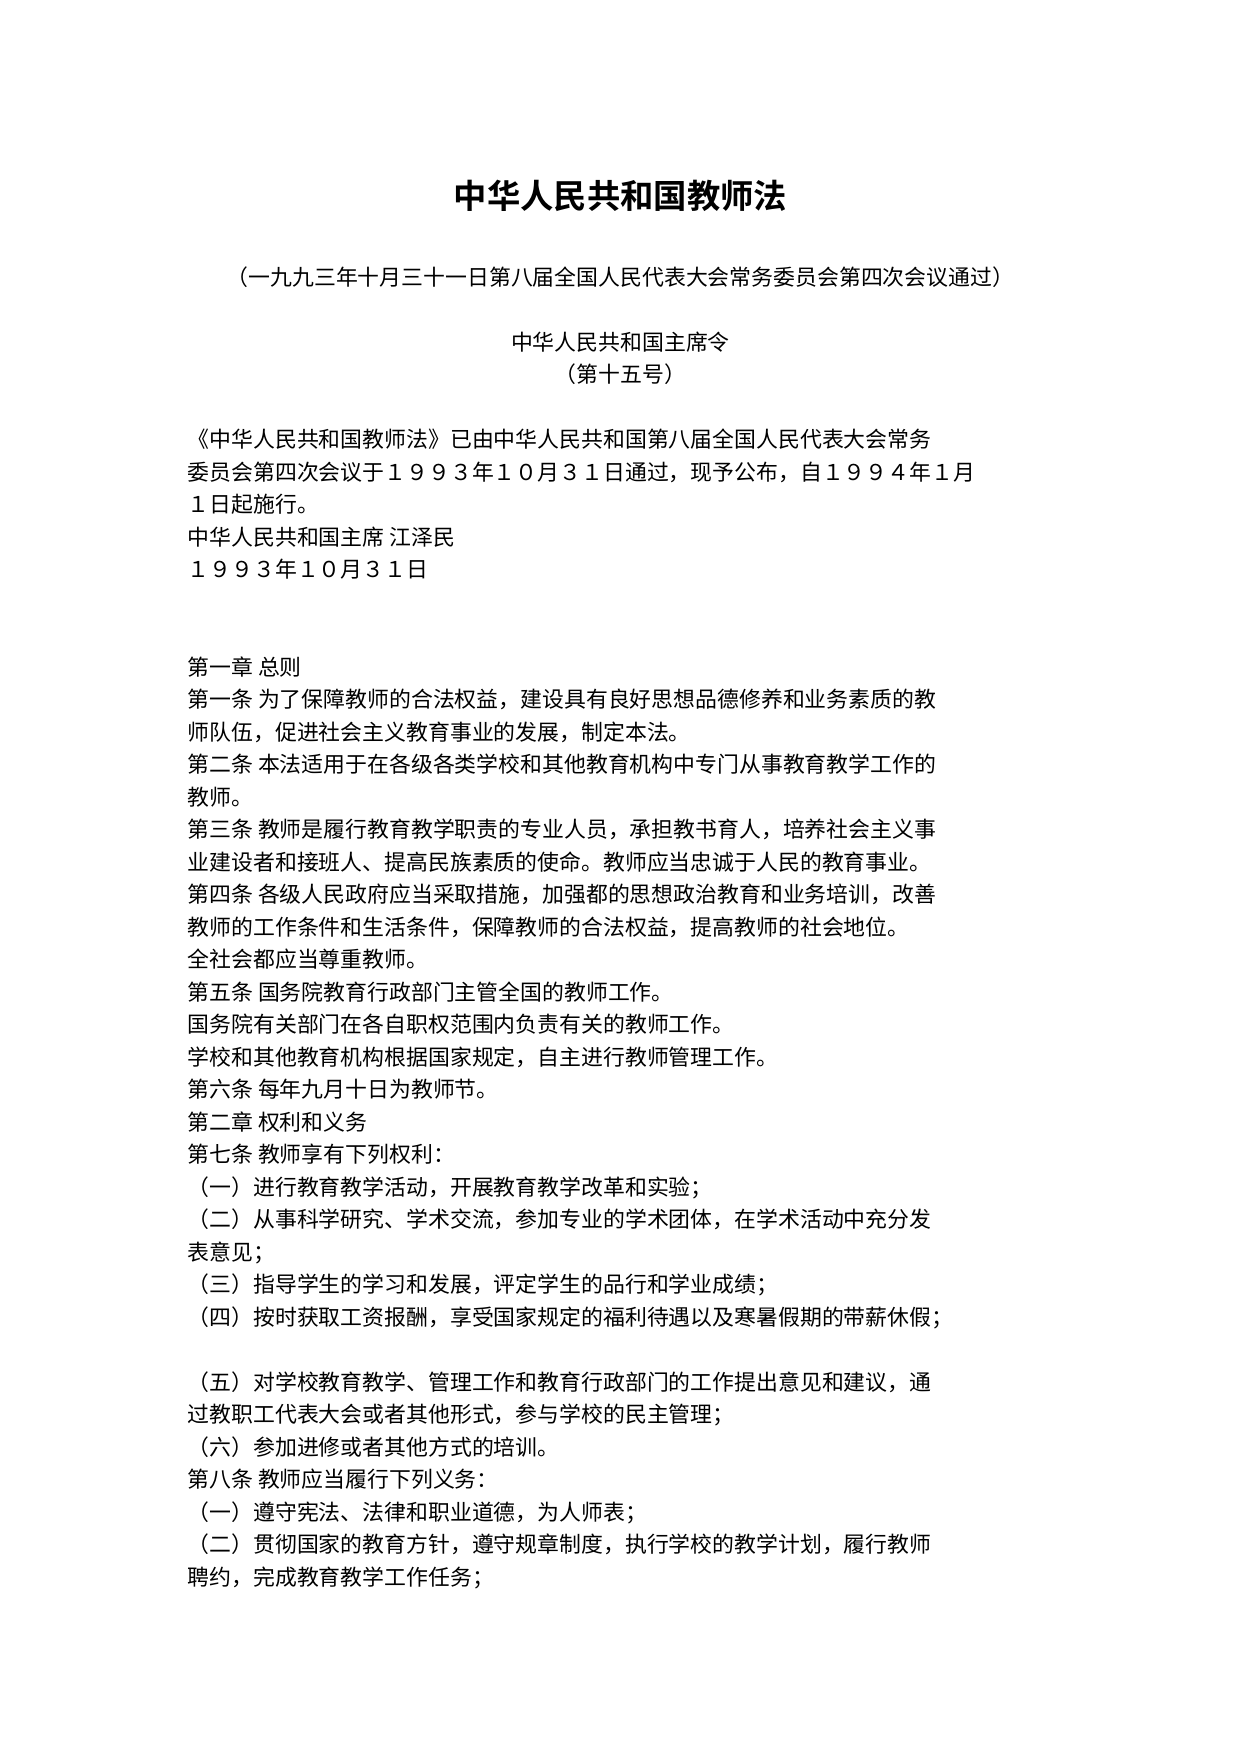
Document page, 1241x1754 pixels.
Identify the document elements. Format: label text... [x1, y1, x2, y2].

text 第二章 权利和义务 [187, 1104, 1053, 1137]
text （六）参加进修或者其他方式的培训。 [187, 1429, 1053, 1462]
text 过教职工代表大会或者其他形式，参与学校的民主管理； [187, 1397, 1053, 1429]
text （二）贯彻国家的教育方针，遵守规章制度，执行学校的教学计划，履行教师 [187, 1527, 1053, 1559]
text 中华人民共和国主席 江泽民 [187, 519, 1053, 552]
text 第一章 总则 [187, 649, 1053, 682]
text （三）指导学生的学习和发展，评定学生的品行和学业成绩； [187, 1267, 1053, 1299]
text １９９３年１０月３１日 [187, 552, 1053, 584]
text 表意见； [187, 1234, 1053, 1267]
text （一九九三年十月三十一日第八届全国人民代表大会常务委员会第四次会议通过） [187, 259, 1053, 292]
text （二）从事科学研究、学术交流，参加专业的学术团体，在学术活动中充分发 [187, 1202, 1053, 1234]
text 中华人民共和国教师法 [187, 162, 1053, 227]
text （第十五号） [187, 357, 1053, 389]
text 中华人民共和国主席令 [187, 324, 1053, 357]
text 第三条 教师是履行教育教学职责的专业人员，承担教书育人，培养社会主义事 [187, 812, 1053, 844]
text （一）进行教育教学活动，开展教育教学改革和实验； [187, 1169, 1053, 1202]
text 教师。 [187, 779, 1053, 812]
text 国务院有关部门在各自职权范围内负责有关的教师工作。 [187, 1007, 1053, 1039]
text （四）按时获取工资报酬，享受国家规定的福利待遇以及寒暑假期的带薪休假； [187, 1299, 1053, 1332]
text 第四条 各级人民政府应当采取措施，加强都的思想政治教育和业务培训，改善 [187, 877, 1053, 909]
text 全社会都应当尊重教师。 [187, 942, 1053, 974]
text 第一条 为了保障教师的合法权益，建设具有良好思想品德修养和业务素质的教 [187, 682, 1053, 714]
text 师队伍，促进社会主义教育事业的发展，制定本法。 [187, 714, 1053, 747]
text １日起施行。 [187, 487, 1053, 519]
text 第五条 国务院教育行政部门主管全国的教师工作。 [187, 974, 1053, 1007]
text 第八条 教师应当履行下列义务： [187, 1462, 1053, 1494]
text 业建设者和接班人、提高民族素质的使命。教师应当忠诚于人民的教育事业。 [187, 844, 1053, 877]
text （一）遵守宪法、法律和职业道德，为人师表； [187, 1494, 1053, 1527]
text 委员会第四次会议于１９９３年１０月３１日通过，现予公布，自１９９４年１月 [187, 454, 1053, 487]
text 聘约，完成教育教学工作任务； [187, 1559, 1053, 1592]
text 第七条 教师享有下列权利： [187, 1137, 1053, 1169]
text 第二条 本法适用于在各级各类学校和其他教育机构中专门从事教育教学工作的 [187, 747, 1053, 779]
text 第六条 每年九月十日为教师节。 [187, 1072, 1053, 1104]
text 教师的工作条件和生活条件，保障教师的合法权益，提高教师的社会地位。 [187, 909, 1053, 942]
text 学校和其他教育机构根据国家规定，自主进行教师管理工作。 [187, 1039, 1053, 1072]
text 《中华人民共和国教师法》已由中华人民共和国第八届全国人民代表大会常务 [187, 422, 1053, 454]
text （五）对学校教育教学、管理工作和教育行政部门的工作提出意见和建议，通 [187, 1364, 1053, 1397]
